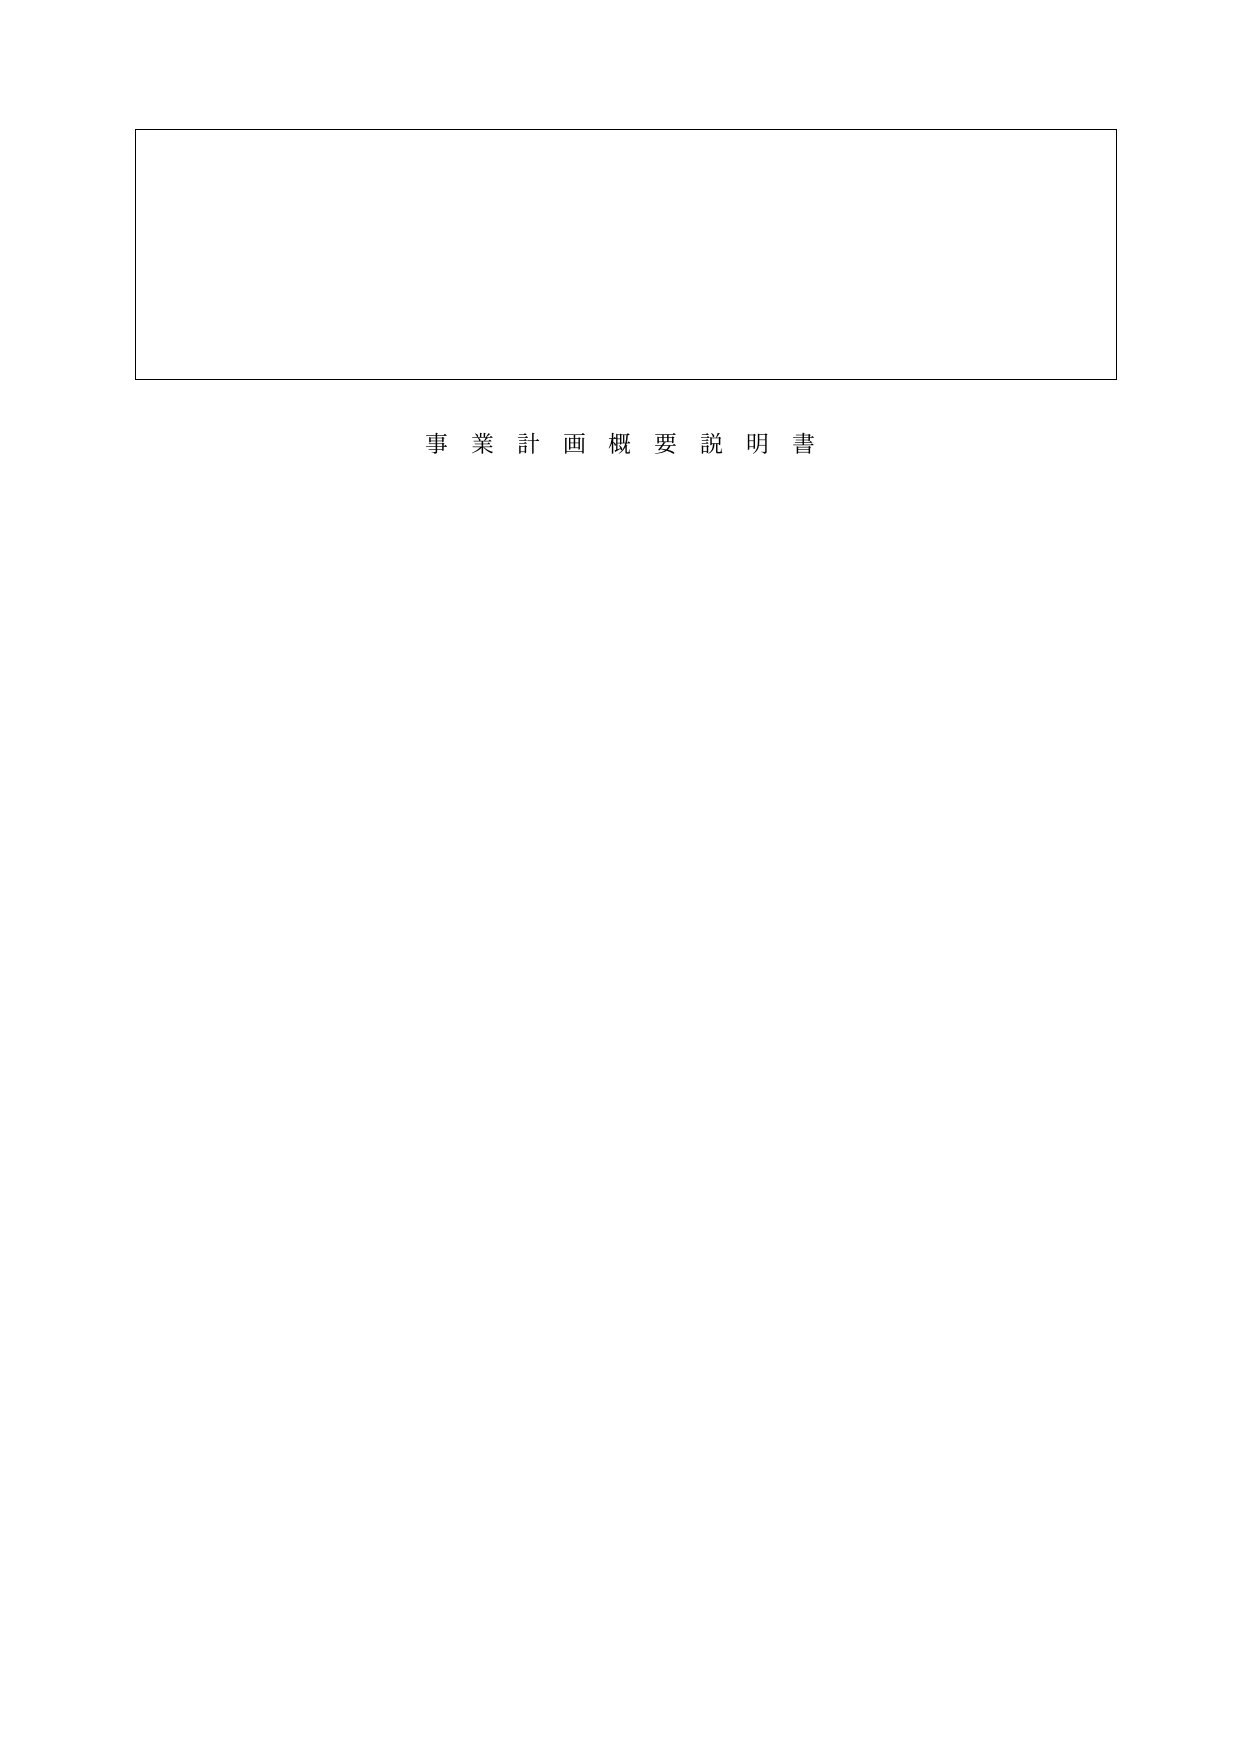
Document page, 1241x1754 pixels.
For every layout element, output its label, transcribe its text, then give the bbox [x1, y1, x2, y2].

text 事 業 計 画 概 要 説 明 書 [118, 422, 1122, 463]
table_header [136, 130, 1116, 379]
